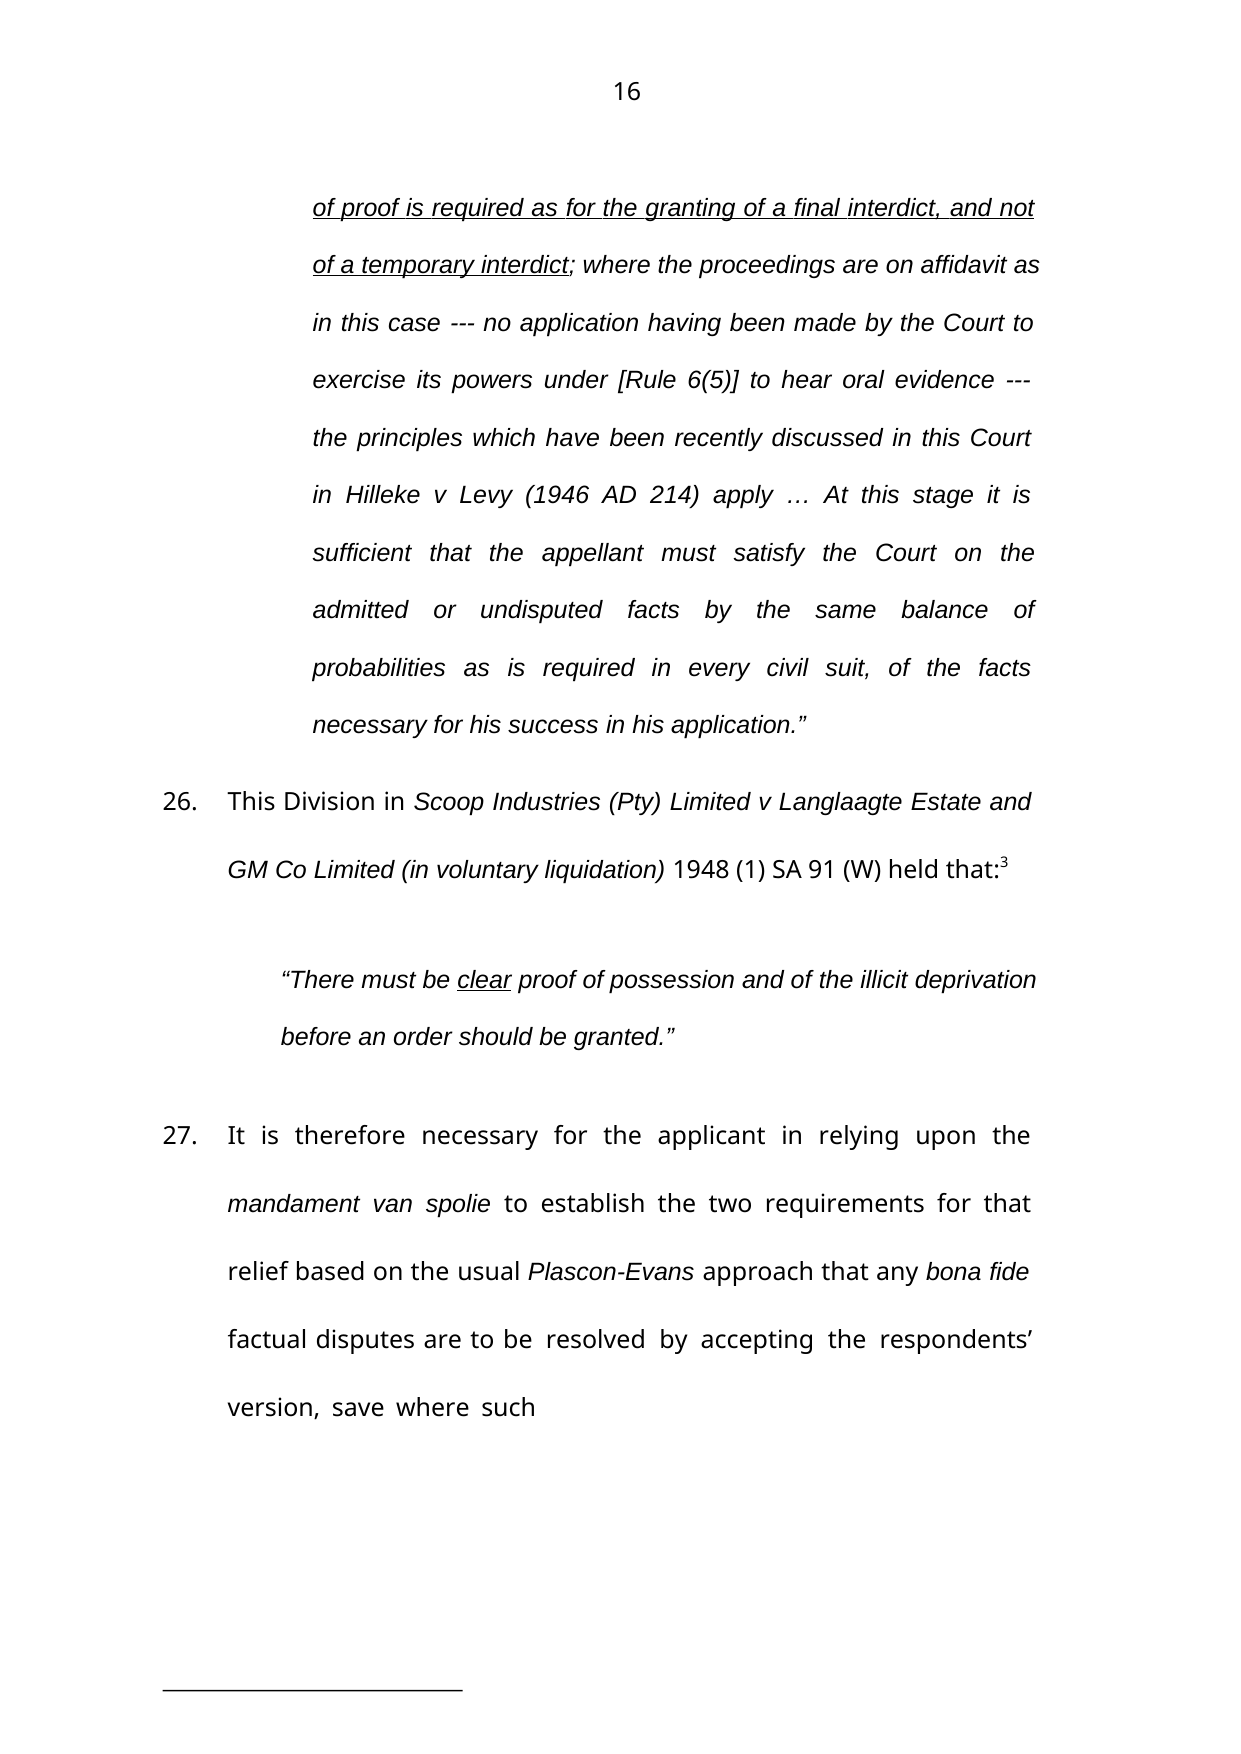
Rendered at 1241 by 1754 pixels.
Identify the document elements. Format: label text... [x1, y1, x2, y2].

text in this case --- no application having been made by the Court to exercise its powers under [Rule 6(5)] to hear oral evidence --- the principles which have been recently discussed in this Court in Hilleke v Levy (1946 AD 214) apply … At this stage it is sufficient that the appellant must satisfy the Court on the admitted or undisputed facts by the same balance of probabilities as is required in every civil suit, of the facts necessary for his success in his application.” [312, 307, 1035, 739]
list It is therefore necessary for the applicant in relying upon the mandament van spolie to establish the two requirements for that relief based on the usual Plascon-Evans approach that any bona fide factual disputes are to be resolved by accepting the respondents’ version, save where such [162, 1117, 1032, 1424]
list This Division in Scoop Industries (Pty) Limited v Langlaagte Estate and GM Co Limited (in voluntary liquidation) 1948 (1) SA 91 (W) held that:3 [162, 784, 1032, 886]
text before an order should be granted.” [281, 1022, 1103, 1051]
text of proof is required as for the granting of a final interdict, and not [312, 192, 1103, 221]
text “There must be clear proof of possession and of the illicit deprivation [281, 964, 1103, 993]
text of a temporary interdict; where the proceedings are on affidavit as [312, 250, 1103, 279]
